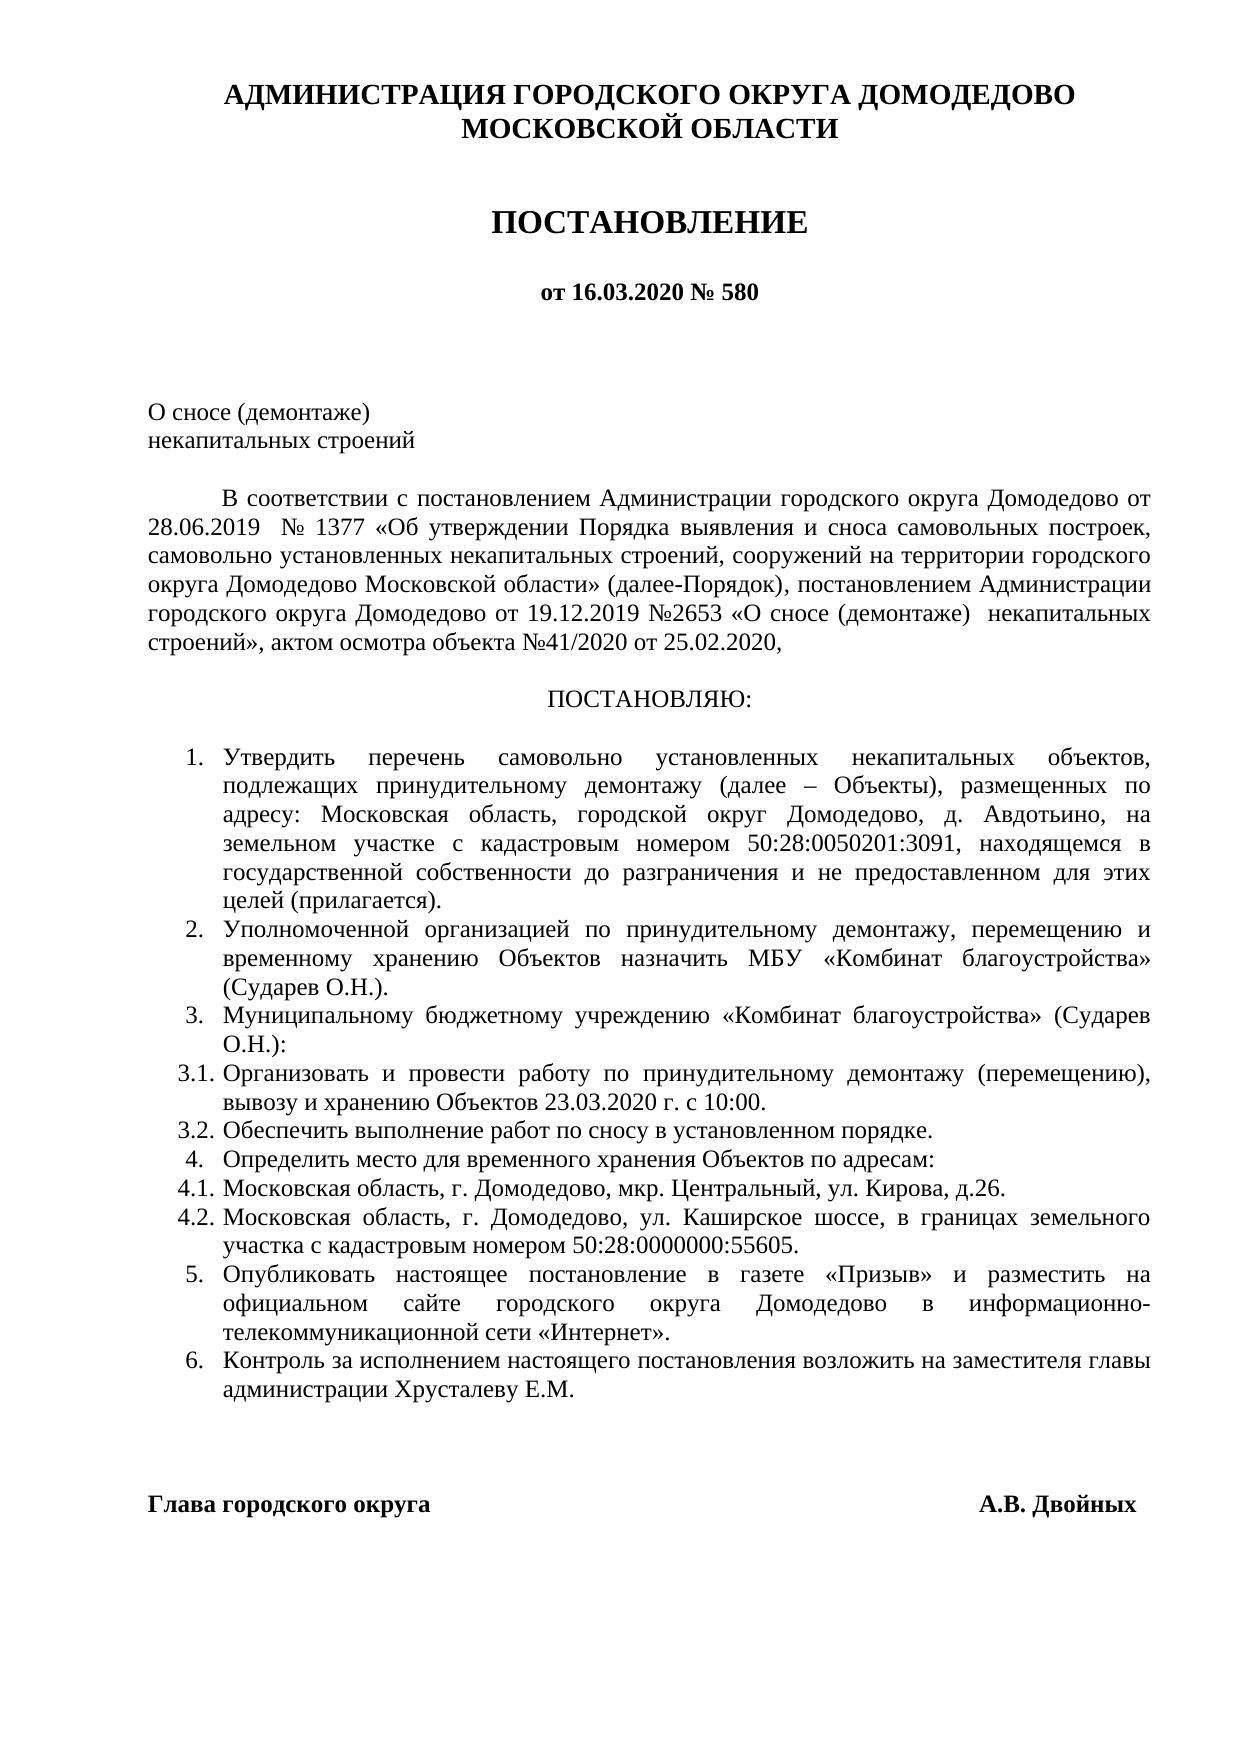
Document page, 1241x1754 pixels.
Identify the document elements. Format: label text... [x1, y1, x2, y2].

list Муниципальному бюджетному учреждению «Комбинат благоустройства» (Сударев О.Н.): [185, 1000, 1152, 1058]
text некапитальных строений [148, 425, 689, 454]
list Контроль за исполнением настоящего постановления возложить на заместителя главы администрации Хрусталеву Е.М. [185, 1345, 1152, 1403]
list Уполномоченной организацией по принудительному демонтажу, перемещению и временному хранению Объектов назначить МБУ «Комбинат благоустройства» (Сударев О.Н.). [185, 914, 1152, 1000]
list Обеспечить выполнение работ по сносу в установленном порядке. [177, 1115, 1152, 1144]
list Опубликовать настоящее постановление в газете «Призыв» и разместить на официальном сайте городского округа Домодедово в информационно-телекоммуникационной сети «Интернет». [185, 1259, 1152, 1345]
list Утвердить перечень самовольно установленных некапитальных объектов, подлежащих принудительному демонтажу (далее – Объекты), размещенных по адресу: Московская область, городской округ Домодедово, д. Авдотьино, на земельном участке с кадастровым номером 50:28:0050201:3091, находящемся в государственной собственности до разграничения и не предоставленном для этих целей (прилагается). [185, 742, 1152, 914]
text ПОСТАНОВЛЯЮ: [148, 684, 1152, 713]
text МОСКОВСКОЙ ОБЛАСТИ [148, 111, 1152, 144]
text О сносе (демонтаже) [148, 397, 689, 425]
list Московская область, г. Домодедово, мкр. Центральный, ул. Кирова, д.26. [177, 1173, 1152, 1202]
text АДМИНИСТРАЦИЯ ГОРОДСКОГО ОКРУГА ДОМОДЕДОВО [148, 77, 1152, 111]
text В соответствии с постановлением Администрации городского округа Домодедово от 28.06.2019 № 1377 «Об утверждении Порядка выявления и сноса самовольных построек, самовольно установленных некапитальных строений, сооружений на территории городского округа Домодедово Московской области» (далее-Порядок), постановлением Администрации городского округа Домодедово от 19.12.2019 №2653 «О сносе (демонтаже) некапитальных строений», актом осмотра объекта №41/2020 от 25.02.2020, [148, 483, 1152, 655]
text ПОСТАНОВЛЕНИЕ [148, 202, 1152, 241]
text от 16.03.2020 № 580 [148, 277, 1152, 305]
text Глава городского округа А.В. Двойных [148, 1489, 1164, 1518]
list Определить место для временного хранения Объектов по адресам: [185, 1144, 1152, 1173]
list Московская область, г. Домодедово, ул. Каширское шоссе, в границах земельного участка с кадастровым номером 50:28:0000000:55605. [177, 1202, 1152, 1259]
list Организовать и провести работу по принудительному демонтажу (перемещению), вывозу и хранению Объектов 23.03.2020 г. с 10:00. [177, 1058, 1152, 1115]
